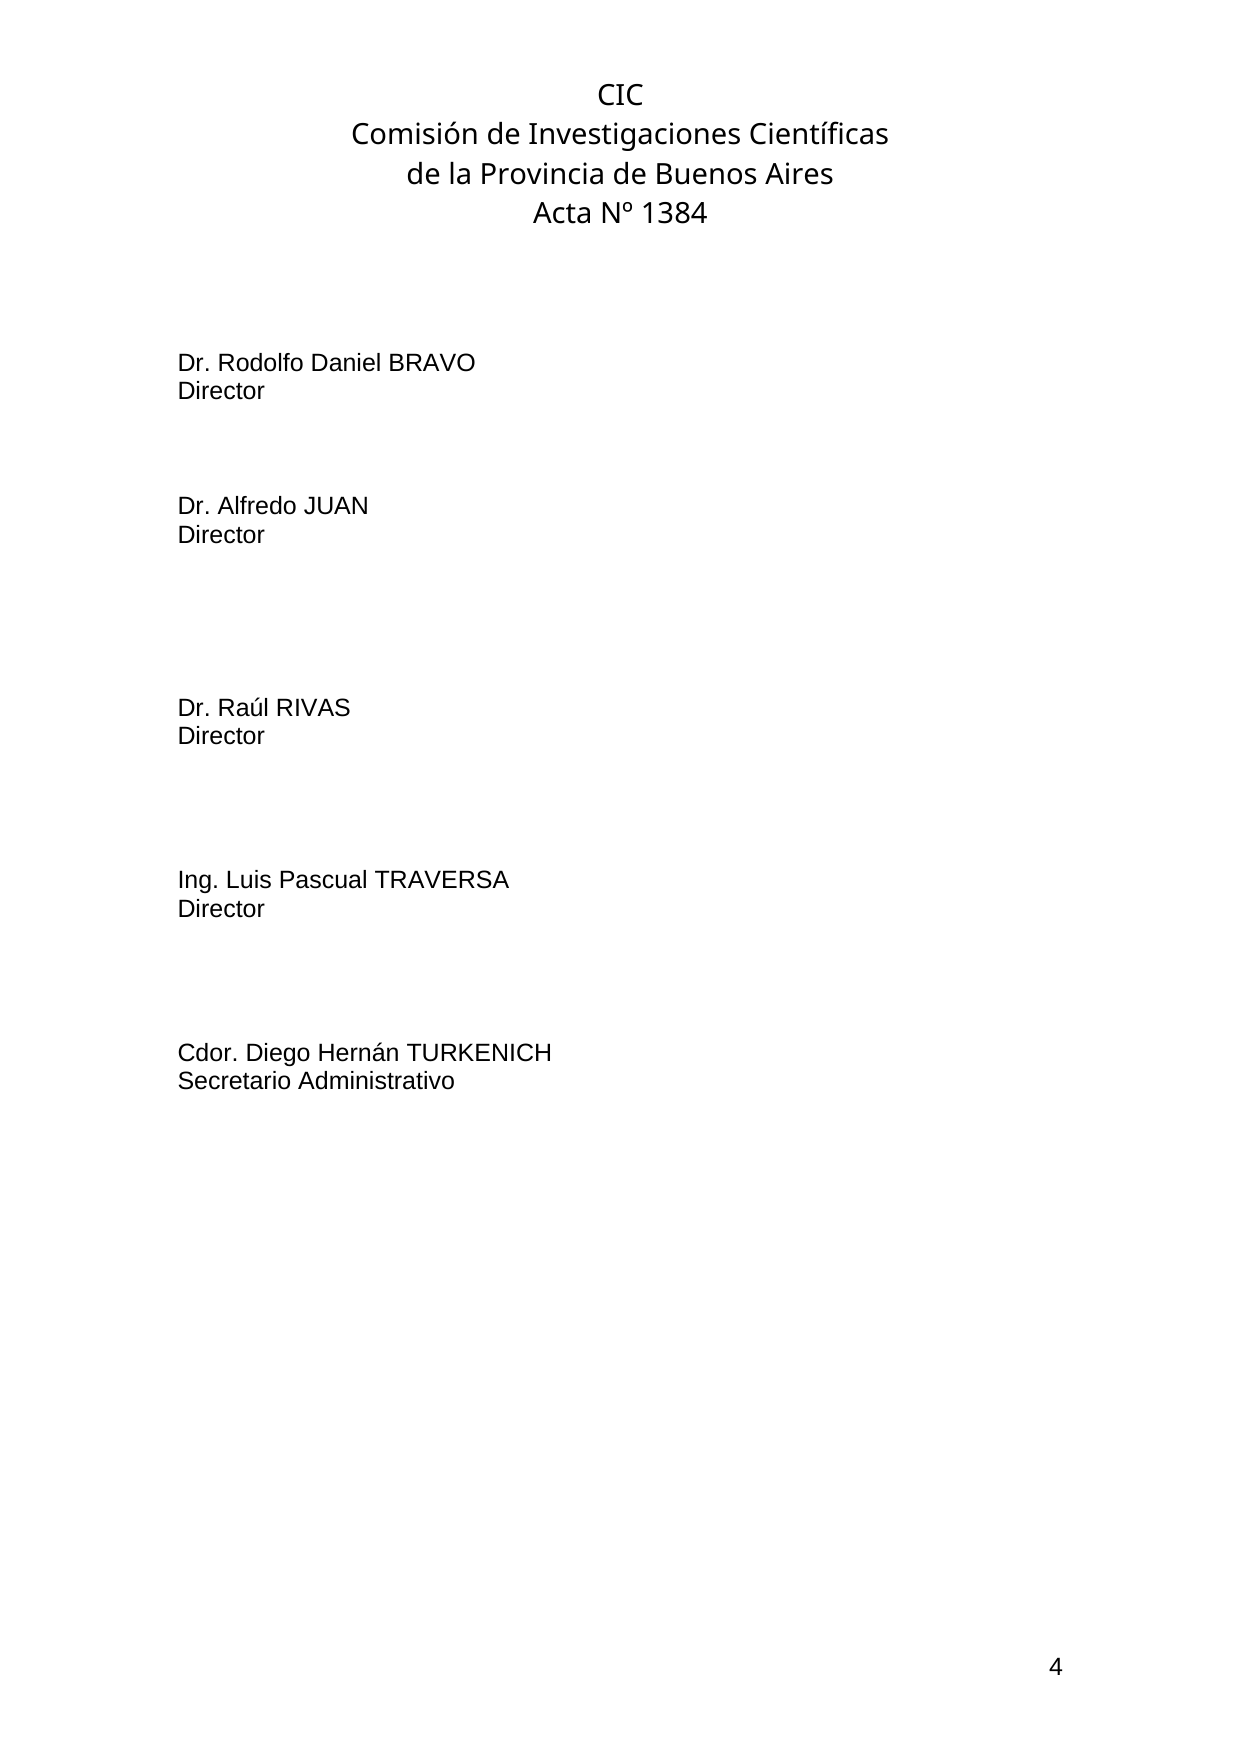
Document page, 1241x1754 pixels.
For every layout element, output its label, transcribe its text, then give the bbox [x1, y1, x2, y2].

text Director [177, 520, 1063, 549]
text Director [177, 894, 1063, 922]
text Dr. Rodolfo Daniel BRAVO [177, 347, 1063, 376]
text Director [177, 376, 1063, 405]
text Secretario Administrativo [177, 1066, 1063, 1095]
text Director [177, 721, 1063, 750]
text Ing. Luis Pascual TRAVERSA [177, 865, 1063, 894]
text Cdor. Diego Hernán TURKENICH [177, 1037, 1063, 1066]
text Dr. Alfredo JUAN [177, 491, 1063, 520]
text Dr. Raúl RIVAS [177, 692, 1063, 721]
